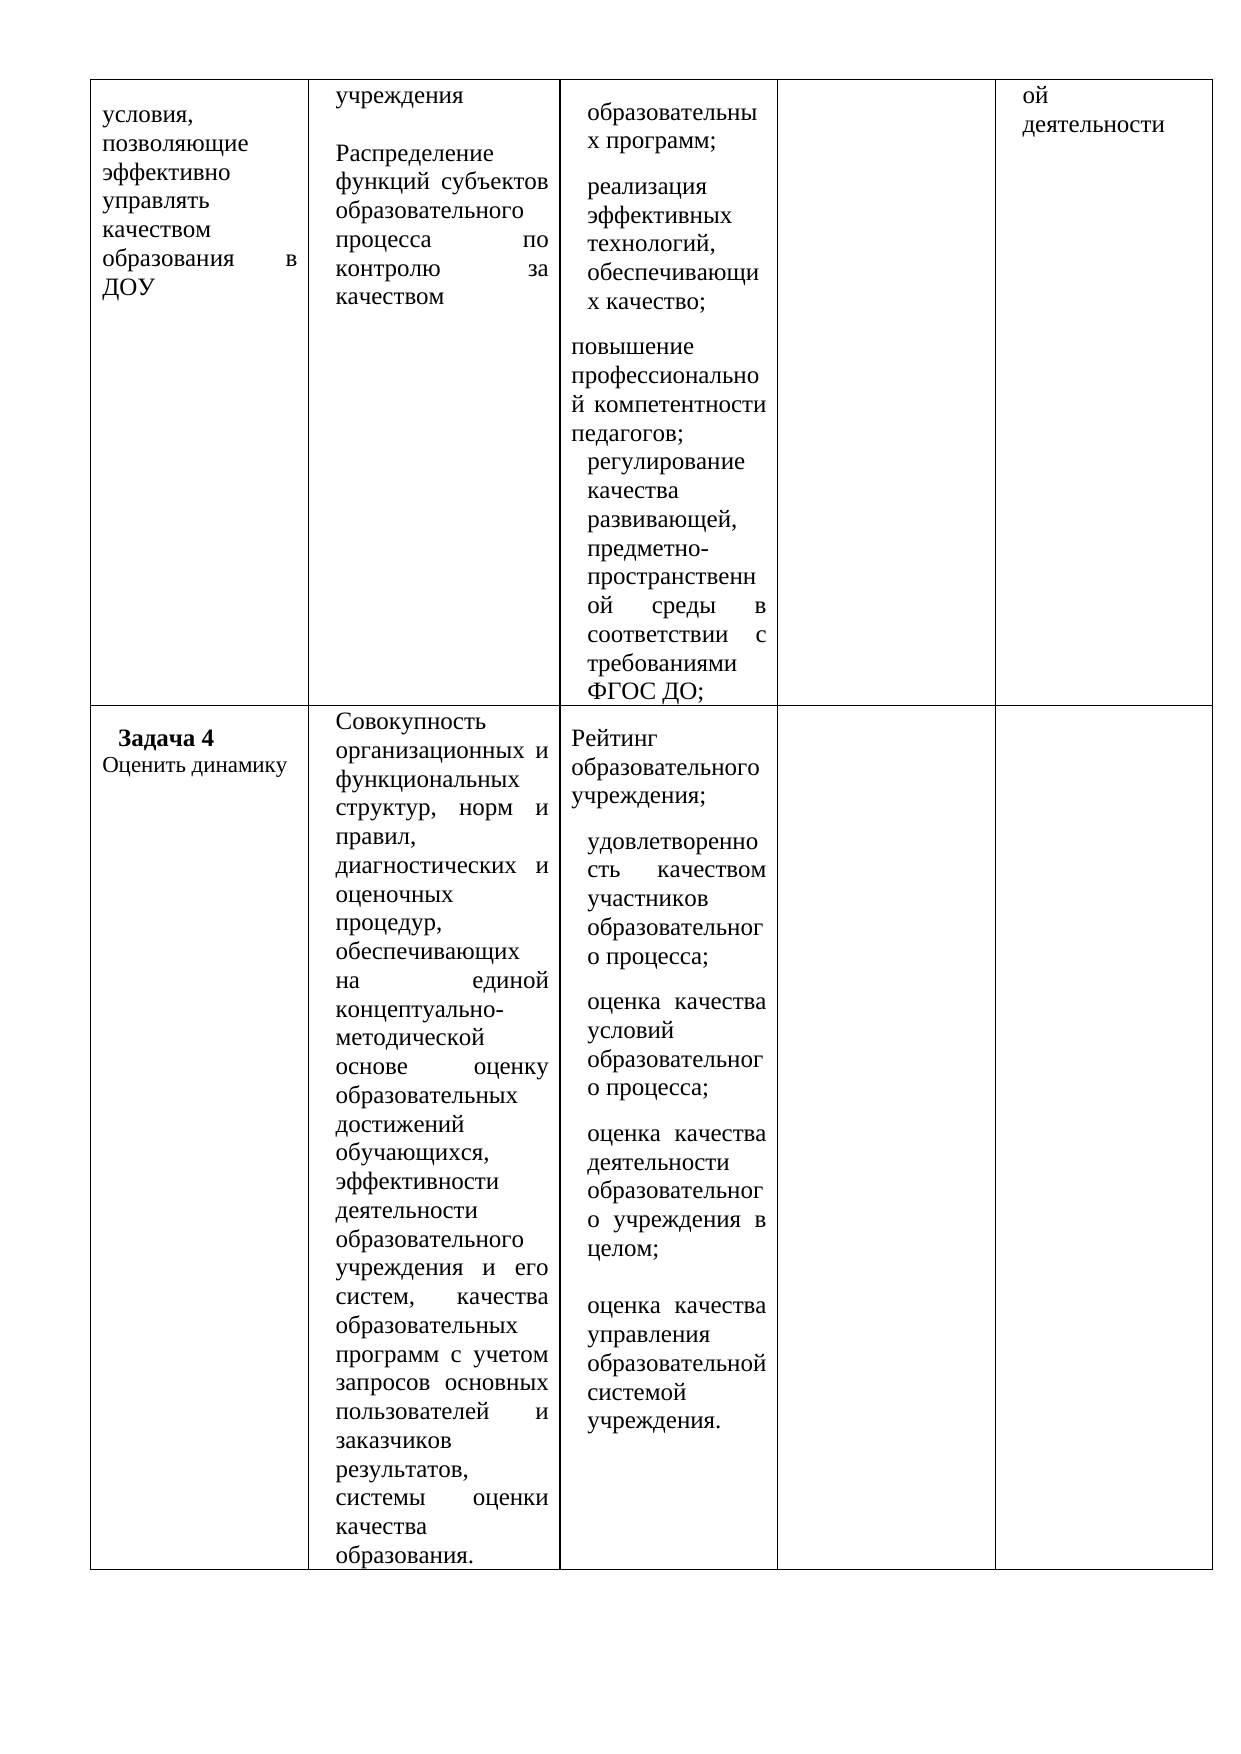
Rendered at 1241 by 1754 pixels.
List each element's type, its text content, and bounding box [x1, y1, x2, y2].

table_cell Совокупность организационных и функциональных структур, норм и правил, диагностических и оценочных процедур, обеспечивающих на единой концептуально-методической основе оценку образовательных достижений обучающихся, эффективности деятельности образовательного учреждения и его систем, качества образовательных программ с учетом запросов основных пользователей и заказчиков результатов, системы оценки качества образования. [309, 706, 559, 1569]
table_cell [561, 80, 777, 705]
table_cell [996, 706, 1212, 1569]
table_cell Рейтинг образовательного учреждения; удовлетворенность качеством участников образовательного процесса; оценка качества условий образовательного процесса; оценка качества деятельности образовательного учреждения в целом; оценка качества управления образовательной системой учреждения. [561, 706, 777, 1569]
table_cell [91, 80, 308, 705]
table_cell [778, 706, 995, 1569]
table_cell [309, 80, 559, 705]
table_cell Задача 4 Оценить динамику [91, 706, 308, 1569]
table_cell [996, 80, 1212, 705]
table_cell [778, 80, 995, 705]
